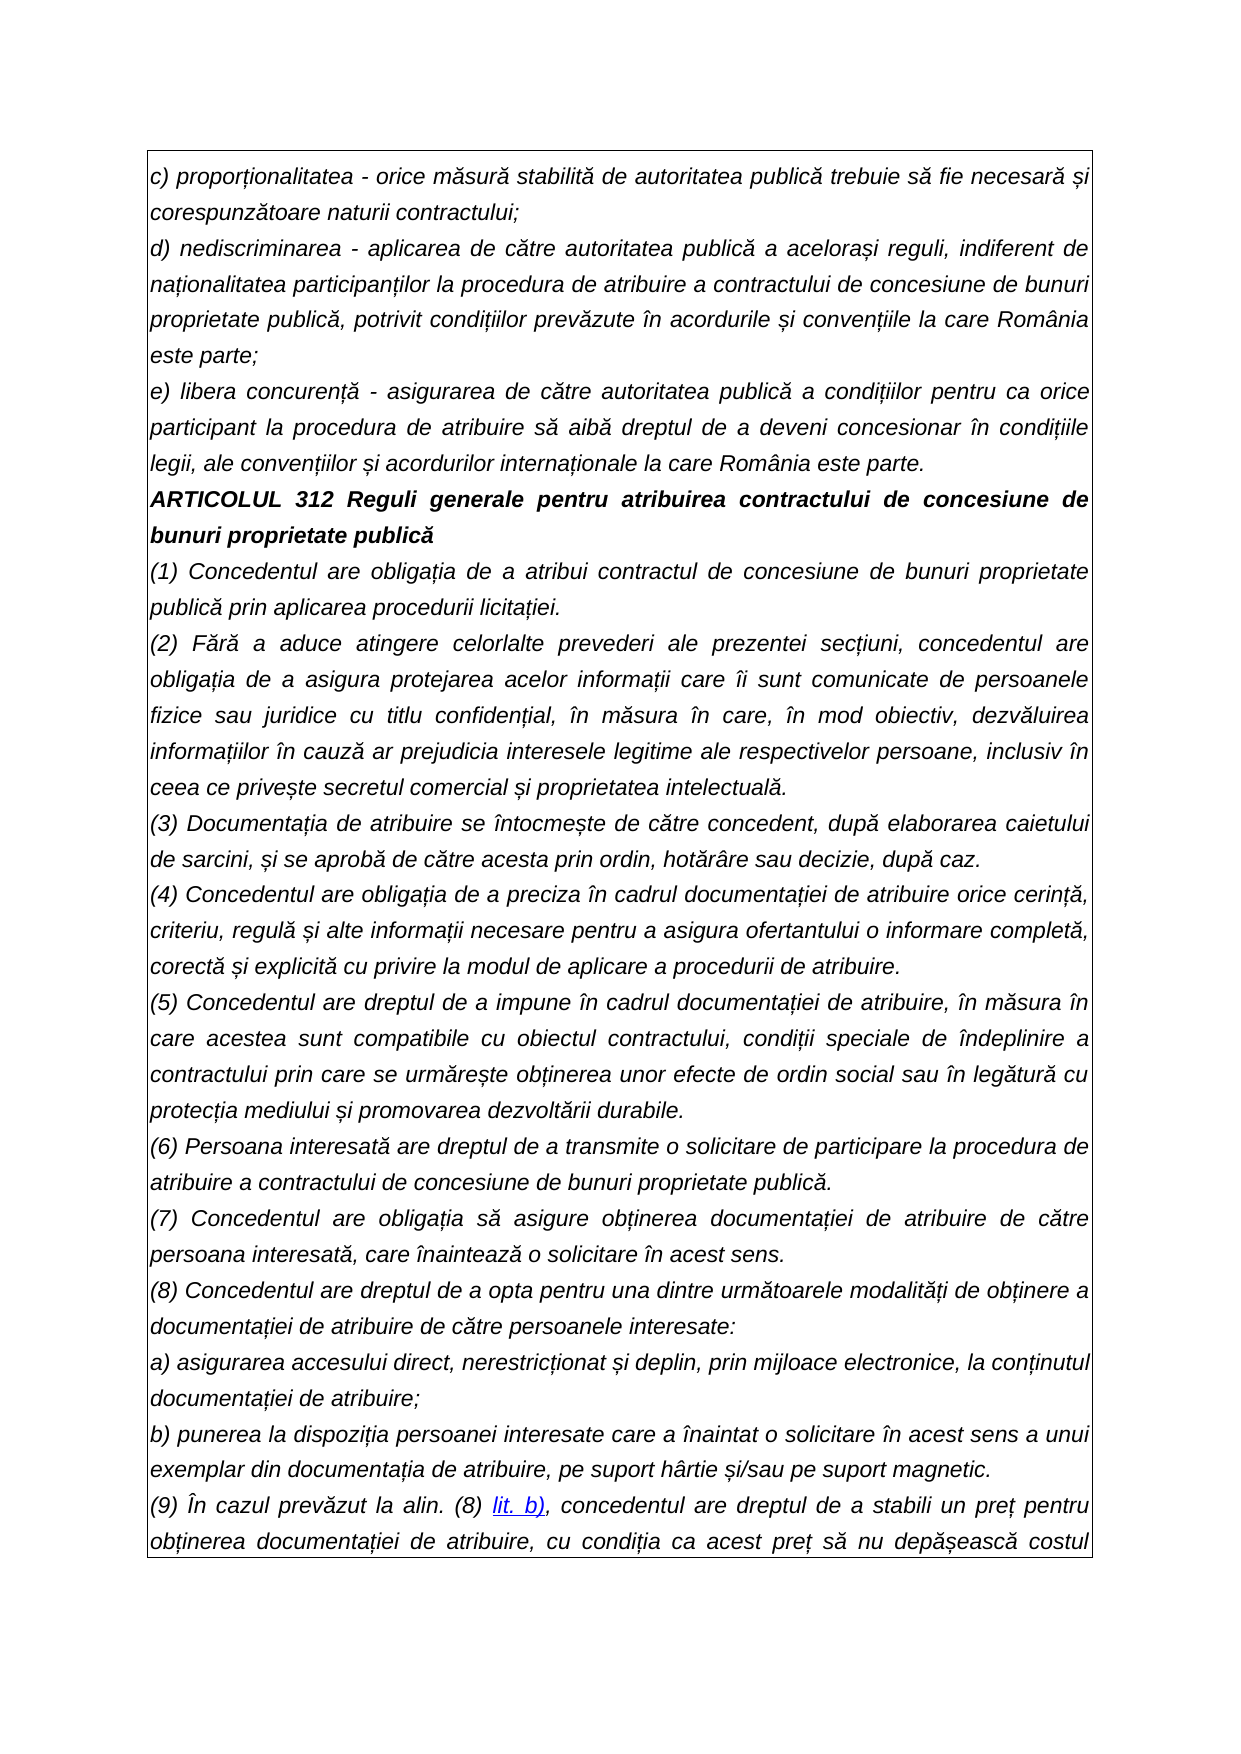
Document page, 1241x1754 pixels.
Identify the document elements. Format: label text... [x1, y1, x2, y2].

text d) nediscriminarea - aplicarea de către autoritatea publică a acelorași reguli, indiferent de naționalitatea participanților la procedura de atribuire a contractului de concesiune de bunuri proprietate publică, potrivit condițiilor prevăzute în acordurile și convențiile la care România este parte; [150, 225, 1090, 369]
text (1) Concedentul are obligația de a atribui contractul de concesiune de bunuri proprietate publică prin aplicarea procedurii licitației. [150, 548, 1090, 620]
text (7) Concedentul are obligația să asigure obținerea documentației de atribuire de către persoana interesată, care înaintează o solicitare în acest sens. [150, 1195, 1090, 1267]
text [148, 1480, 1092, 1557]
text (8) Concedentul are dreptul de a opta pentru una dintre următoarele modalități de obținere a documentației de atribuire de către persoanele interesate: [150, 1267, 1090, 1339]
text (6) Persoana interesată are dreptul de a transmite o solicitare de participare la procedura de atribuire a contractului de concesiune de bunuri proprietate publică. [150, 1123, 1090, 1195]
text (5) Concedentul are dreptul de a impune în cadrul documentației de atribuire, în măsura în care acestea sunt compatibile cu obiectul contractului, condiții speciale de îndeplinire a contractului prin care se urmărește obținerea unor efecte de ordin social sau în legătură cu protecția mediului și promovarea dezvoltării durabile. [150, 980, 1090, 1123]
text (3) Documentația de atribuire se întocmește de către concedent, după elaborarea caietului de sarcini, și se aprobă de către acesta prin ordin, hotărâre sau decizie, după caz. [150, 800, 1090, 872]
text b) punerea la dispoziția persoanei interesate care a înaintat o solicitare în acest sens a unui exemplar din documentația de atribuire, pe suport hârtie și/sau pe suport magnetic. [150, 1411, 1090, 1480]
text ARTICOLUL 312 Reguli generale pentru atribuirea contractului de concesiune de bunuri proprietate publică [150, 477, 1090, 548]
text (4) Concedentul are obligația de a preciza în cadrul documentației de atribuire orice cerință, criteriu, regulă și alte informații necesare pentru a asigura ofertantului o informare completă, corectă și explicită cu privire la modul de aplicare a procedurii de atribuire. [150, 872, 1090, 980]
text a) asigurarea accesului direct, nerestricționat și deplin, prin mijloace electronice, la conținutul documentației de atribuire; [150, 1339, 1090, 1411]
text c) proporționalitatea - orice măsură stabilită de autoritatea publică trebuie să fie necesară și corespunzătoare naturii contractului; [148, 151, 1092, 225]
text (2) Fără a aduce atingere celorlalte prevederi ale prezentei secțiuni, concedentul are obligația de a asigura protejarea acelor informații care îi sunt comunicate de persoanele fizice sau juridice cu titlu confidențial, în măsura în care, în mod obiectiv, dezvăluirea informațiilor în cauză ar prejudicia interesele legitime ale respectivelor persoane, inclusiv în ceea ce privește secretul comercial și proprietatea intelectuală. [150, 620, 1090, 800]
text e) libera concurență - asigurarea de către autoritatea publică a condițiilor pentru ca orice participant la procedura de atribuire să aibă dreptul de a deveni concesionar în condițiile legii, ale convențiilor și acordurilor internaționale la care România este parte. [150, 369, 1090, 477]
